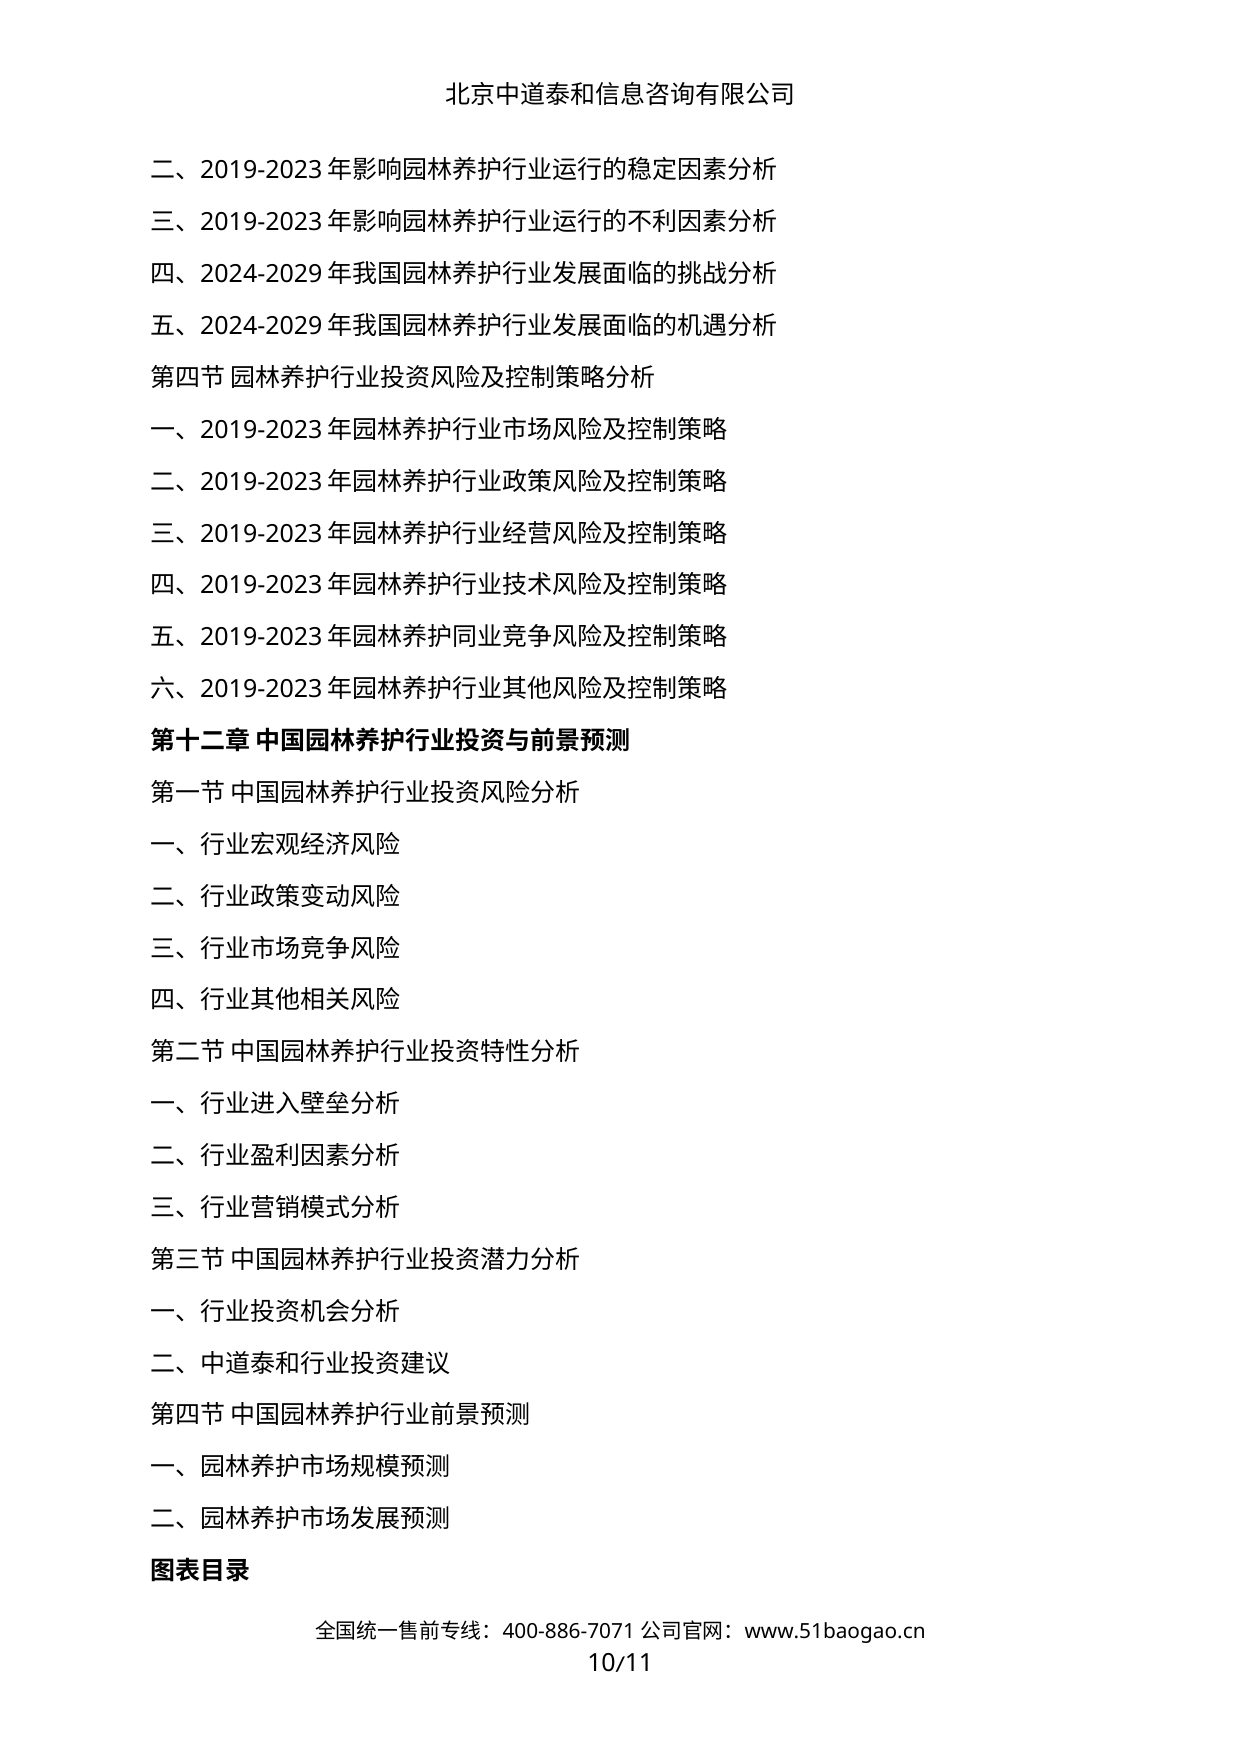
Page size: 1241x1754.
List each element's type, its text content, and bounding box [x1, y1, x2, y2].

text 二、行业政策变动风险 [150, 876, 1090, 912]
text 一、园林养护市场规模预测 [150, 1447, 1090, 1483]
text 第十二章 中国园林养护行业投资与前景预测 [150, 721, 1090, 757]
text 二、行业盈利因素分析 [150, 1136, 1090, 1172]
text 四、行业其他相关风险 [150, 980, 1090, 1016]
text 一、行业宏观经济风险 [150, 824, 1090, 861]
text 图表目录 [150, 1551, 1090, 1587]
text 三、2019-2023年影响园林养护行业运行的不利因素分析 [150, 202, 1090, 238]
text 一、行业投资机会分析 [150, 1291, 1090, 1327]
text 二、中道泰和行业投资建议 [150, 1343, 1090, 1379]
text 第四节 中国园林养护行业前景预测 [150, 1395, 1090, 1431]
text 五、2019-2023年园林养护同业竞争风险及控制策略 [150, 617, 1090, 653]
text 四、2024-2029年我国园林养护行业发展面临的挑战分析 [150, 254, 1090, 290]
text 五、2024-2029年我国园林养护行业发展面临的机遇分析 [150, 306, 1090, 342]
text 三、2019-2023年园林养护行业经营风险及控制策略 [150, 513, 1090, 549]
text 二、园林养护市场发展预测 [150, 1499, 1090, 1535]
text 二、2019-2023年园林养护行业政策风险及控制策略 [150, 461, 1090, 497]
text 第三节 中国园林养护行业投资潜力分析 [150, 1239, 1090, 1276]
text 四、2019-2023年园林养护行业技术风险及控制策略 [150, 565, 1090, 601]
text 第一节 中国园林养护行业投资风险分析 [150, 772, 1090, 809]
text 三、行业市场竞争风险 [150, 928, 1090, 964]
text 一、行业进入壁垒分析 [150, 1084, 1090, 1120]
text 一、2019-2023年园林养护行业市场风险及控制策略 [150, 409, 1090, 446]
text 第四节 园林养护行业投资风险及控制策略分析 [150, 357, 1090, 394]
text 三、行业营销模式分析 [150, 1187, 1090, 1224]
text 六、2019-2023年园林养护行业其他风险及控制策略 [150, 669, 1090, 705]
text 第二节 中国园林养护行业投资特性分析 [150, 1032, 1090, 1068]
text 二、2019-2023年影响园林养护行业运行的稳定因素分析 [150, 150, 1090, 186]
